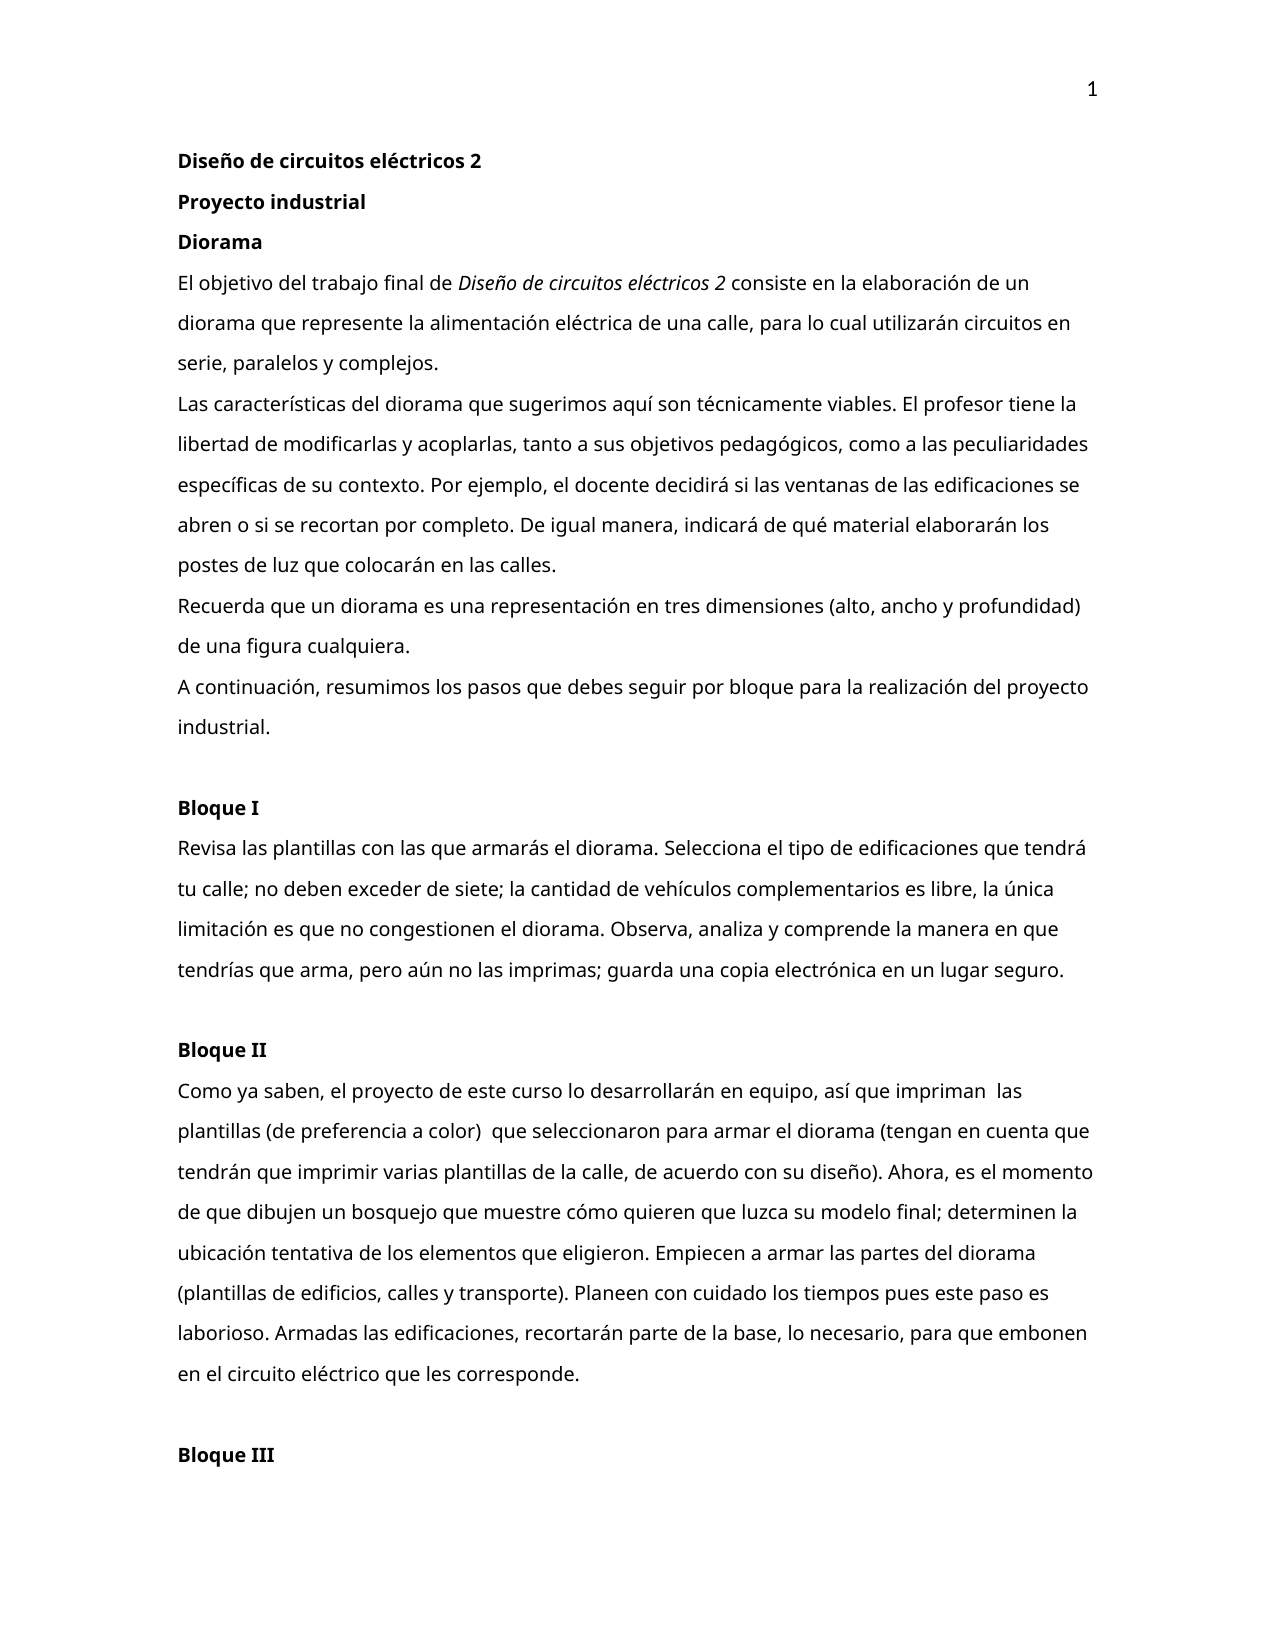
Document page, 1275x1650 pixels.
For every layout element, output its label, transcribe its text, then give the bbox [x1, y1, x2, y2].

text Bloque I [177, 794, 1098, 821]
text El objetivo del trabajo final de Diseño de circuitos eléctricos 2 consiste en la elaboración de un diorama que represente la alimentación eléctrica de una calle, para lo cual utilizarán circuitos en serie, paralelos y complejos. [177, 269, 1098, 377]
text Proyecto industrial [177, 188, 1098, 215]
text Bloque III [177, 1441, 1098, 1468]
text Las características del diorama que sugerimos aquí son técnicamente viables. El profesor tiene la libertad de modificarlas y acoplarlas, tanto a sus objetivos pedagógicos, como a las peculiaridades específicas de su contexto. Por ejemplo, el docente decidirá si las ventanas de las edificaciones se abren o si se recortan por completo. De igual manera, indicará de qué material elaborarán los postes de luz que colocarán en las calles. [177, 390, 1098, 579]
text Revisa las plantillas con las que armarás el diorama. Selecciona el tipo de edificaciones que tendrá tu calle; no deben exceder de siete; la cantidad de vehículos complementarios es libre, la única limitación es que no congestionen el diorama. Observa, analiza y comprende la manera en que tendrías que arma, pero aún no las imprimas; guarda una copia electrónica en un lugar seguro. [177, 835, 1098, 983]
text Como ya saben, el proyecto de este curso lo desarrollarán en equipo, así que impriman las plantillas (de preferencia a color) que seleccionaron para armar el diorama (tengan en cuenta que tendrán que imprimir varias plantillas de la calle, de acuerdo con su diseño). Ahora, es el momento de que dibujen un bosquejo que muestre cómo quieren que luzca su modelo final; determinen la ubicación tentativa de los elementos que eligieron. Empiecen a armar las partes del diorama (plantillas de edificios, calles y transporte). Planeen con cuidado los tiempos pues este paso es laborioso. Armadas las edificaciones, recortarán parte de la base, lo necesario, para que embonen en el circuito eléctrico que les corresponde. [177, 1077, 1098, 1387]
text A continuación, resumimos los pasos que debes seguir por bloque para la realización del proyecto industrial. [177, 673, 1098, 740]
text Diorama [177, 228, 1098, 255]
text Bloque II [177, 1037, 1098, 1064]
text Diseño de circuitos eléctricos 2 [177, 148, 1098, 174]
text Recuerda que un diorama es una representación en tres dimensiones (alto, ancho y profundidad) de una figura cualquiera. [177, 592, 1098, 659]
